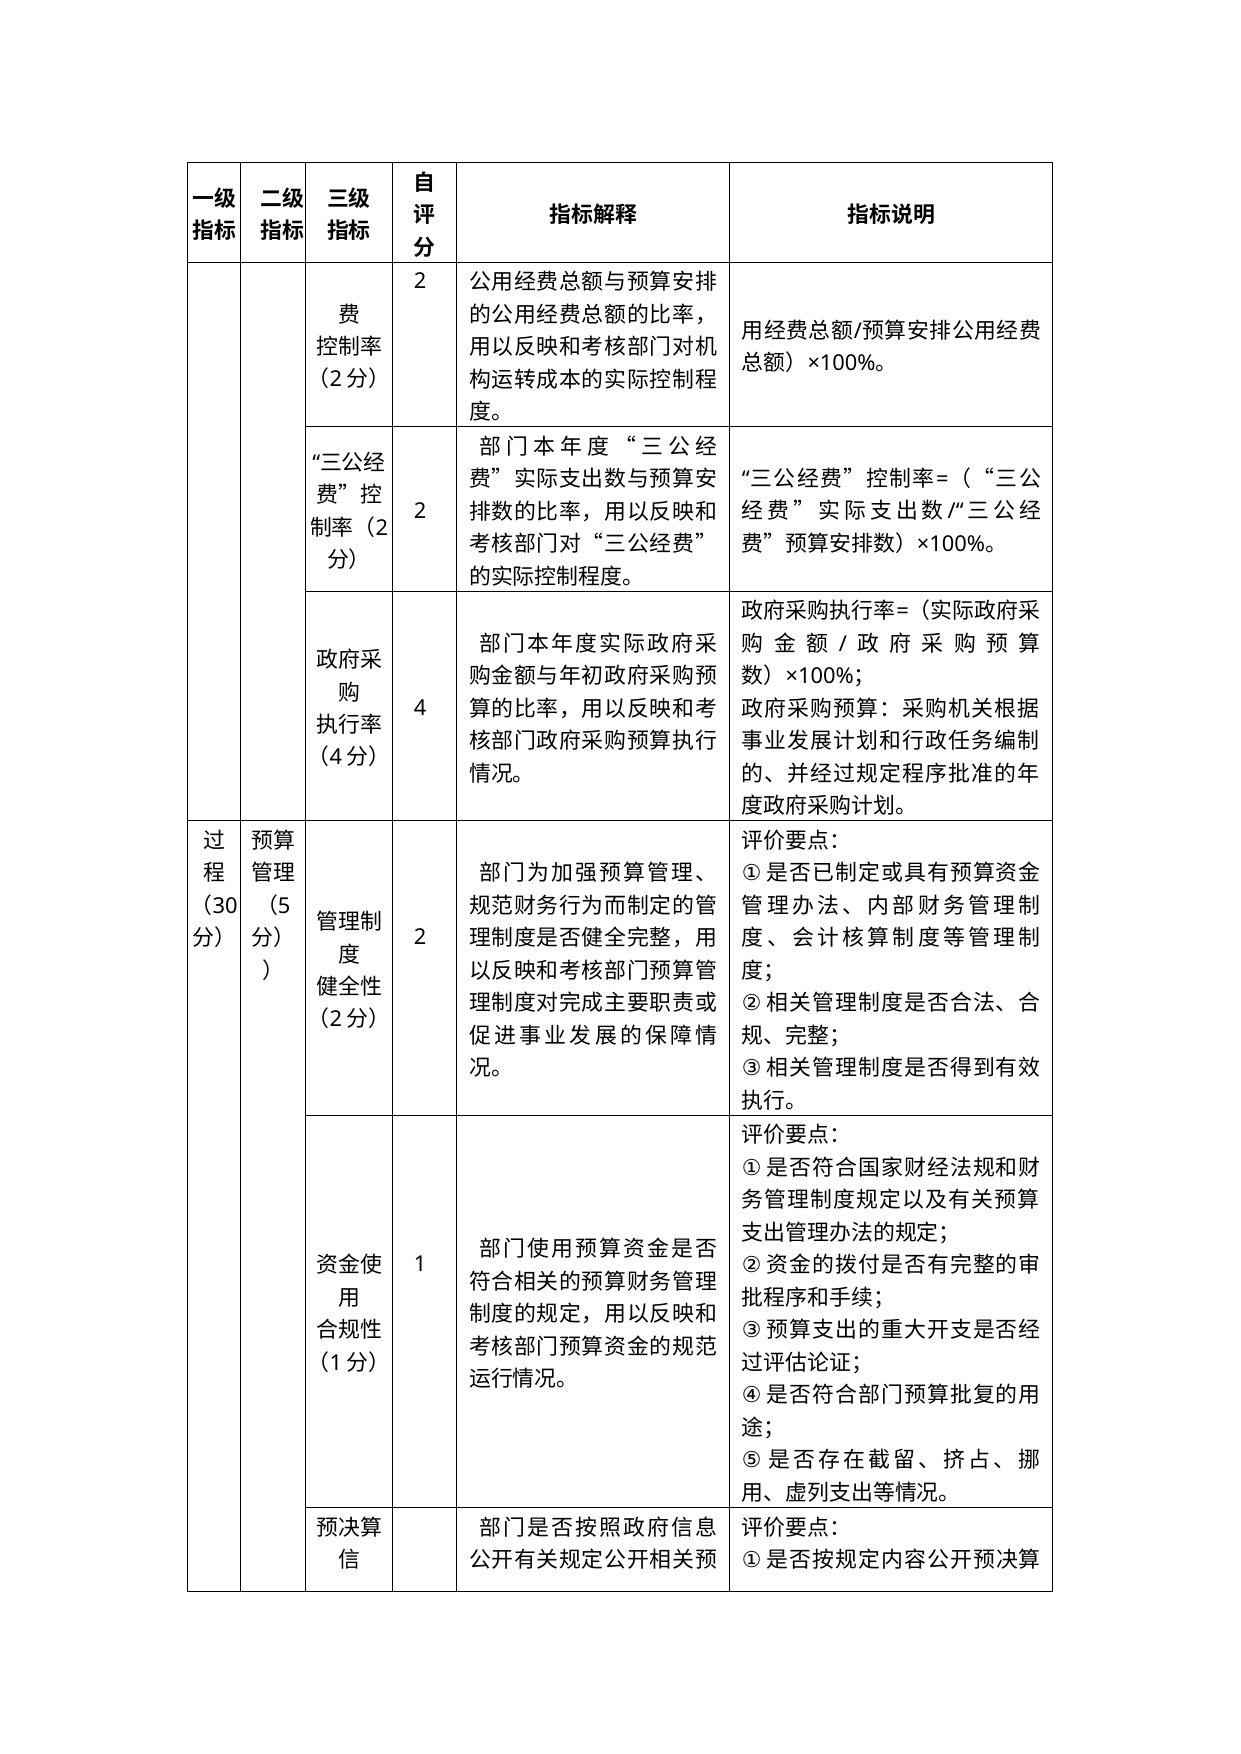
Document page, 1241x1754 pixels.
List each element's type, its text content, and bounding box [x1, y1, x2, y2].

table_cell 1 [393, 1116, 456, 1507]
table_cell 政府采购 执行率（4分） [306, 592, 392, 820]
table_cell 2 [393, 821, 456, 1115]
table_header 二级 指标 [241, 163, 305, 262]
table_cell 评价要点： ①是否已制定或具有预算资金管理办法、内部财务管理制度、会计核算制度等管理制度； ②相关管理制度是否合法、合规、完整； ③相关管理制度是否得到有效执行。 [730, 821, 1052, 1115]
table_cell 预决算信 息公开性（1分） [306, 1508, 392, 1591]
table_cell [730, 1508, 1052, 1591]
table_cell 部门本年度实际政府采购金额与年初政府采购预算的比率，用以反映和考核部门政府采购预算执行情况。 [457, 592, 729, 820]
table_header 三级 指标 [306, 163, 392, 262]
table_cell 过 程（30分） [188, 821, 240, 1591]
table_cell 部门使用预算资金是否符合相关的预算财务管理制度的规定，用以反映和考核部门预算资金的规范运行情况。 [457, 1116, 729, 1507]
table_cell 预算 管理（5分） ） [241, 821, 305, 1591]
table_cell 政府采购执行率=（实际政府采购金额/政府采购预算数）×100%； 政府采购预算：采购机关根据事业发展计划和行政任务编制的、并经过规定程序批准的年度政府采购计划。 [730, 592, 1052, 820]
table_header 指标说明 [730, 163, 1052, 262]
table_cell 公用经费控制率=（实际支出公用经费总额/预算安排公用经费总额）×100%。 [730, 263, 1052, 426]
table_cell 1 [393, 1508, 456, 1591]
table_header 指标解释 [457, 163, 729, 262]
table_header 自评分 [393, 163, 456, 262]
table_cell “三公经费”控制率（2分） [306, 427, 392, 591]
table_cell 2 [393, 263, 456, 426]
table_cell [457, 263, 729, 426]
table_cell 评价要点： ①是否符合国家财经法规和财务管理制度规定以及有关预算支出管理办法的规定； ②资金的拨付是否有完整的审批程序和手续； ③预算支出的重大开支是否经过评估论证； ④是否符合部门预算批复的用途； ⑤是否存在截留、挤占、挪用、虚列支出等情况。 [730, 1116, 1052, 1507]
table_cell 资金使用 合规性（1分） [306, 1116, 392, 1507]
table_cell 部门本年度“三公经费”实际支出数与预算安排数的比率，用以反映和考核部门对“三公经费”的实际控制程度。 [457, 427, 729, 591]
table_cell 部门为加强预算管理、规范财务行为而制定的管理制度是否健全完整，用以反映和考核部门预算管理制度对完成主要职责或促进事业发展的保障情况。 [457, 821, 729, 1115]
table_cell “三公经费”控制率=（“三公经费”实际支出数/“三公经费”预算安排数）×100%。 [730, 427, 1052, 591]
table_cell 管理制度 健全性（2分） [306, 821, 392, 1115]
table_cell 4 [393, 592, 456, 820]
table_cell 2 [393, 427, 456, 591]
table_header 一级 指标 [188, 163, 240, 262]
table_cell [457, 1508, 729, 1591]
table_cell 公用经费 控制率（2分） [306, 263, 392, 426]
